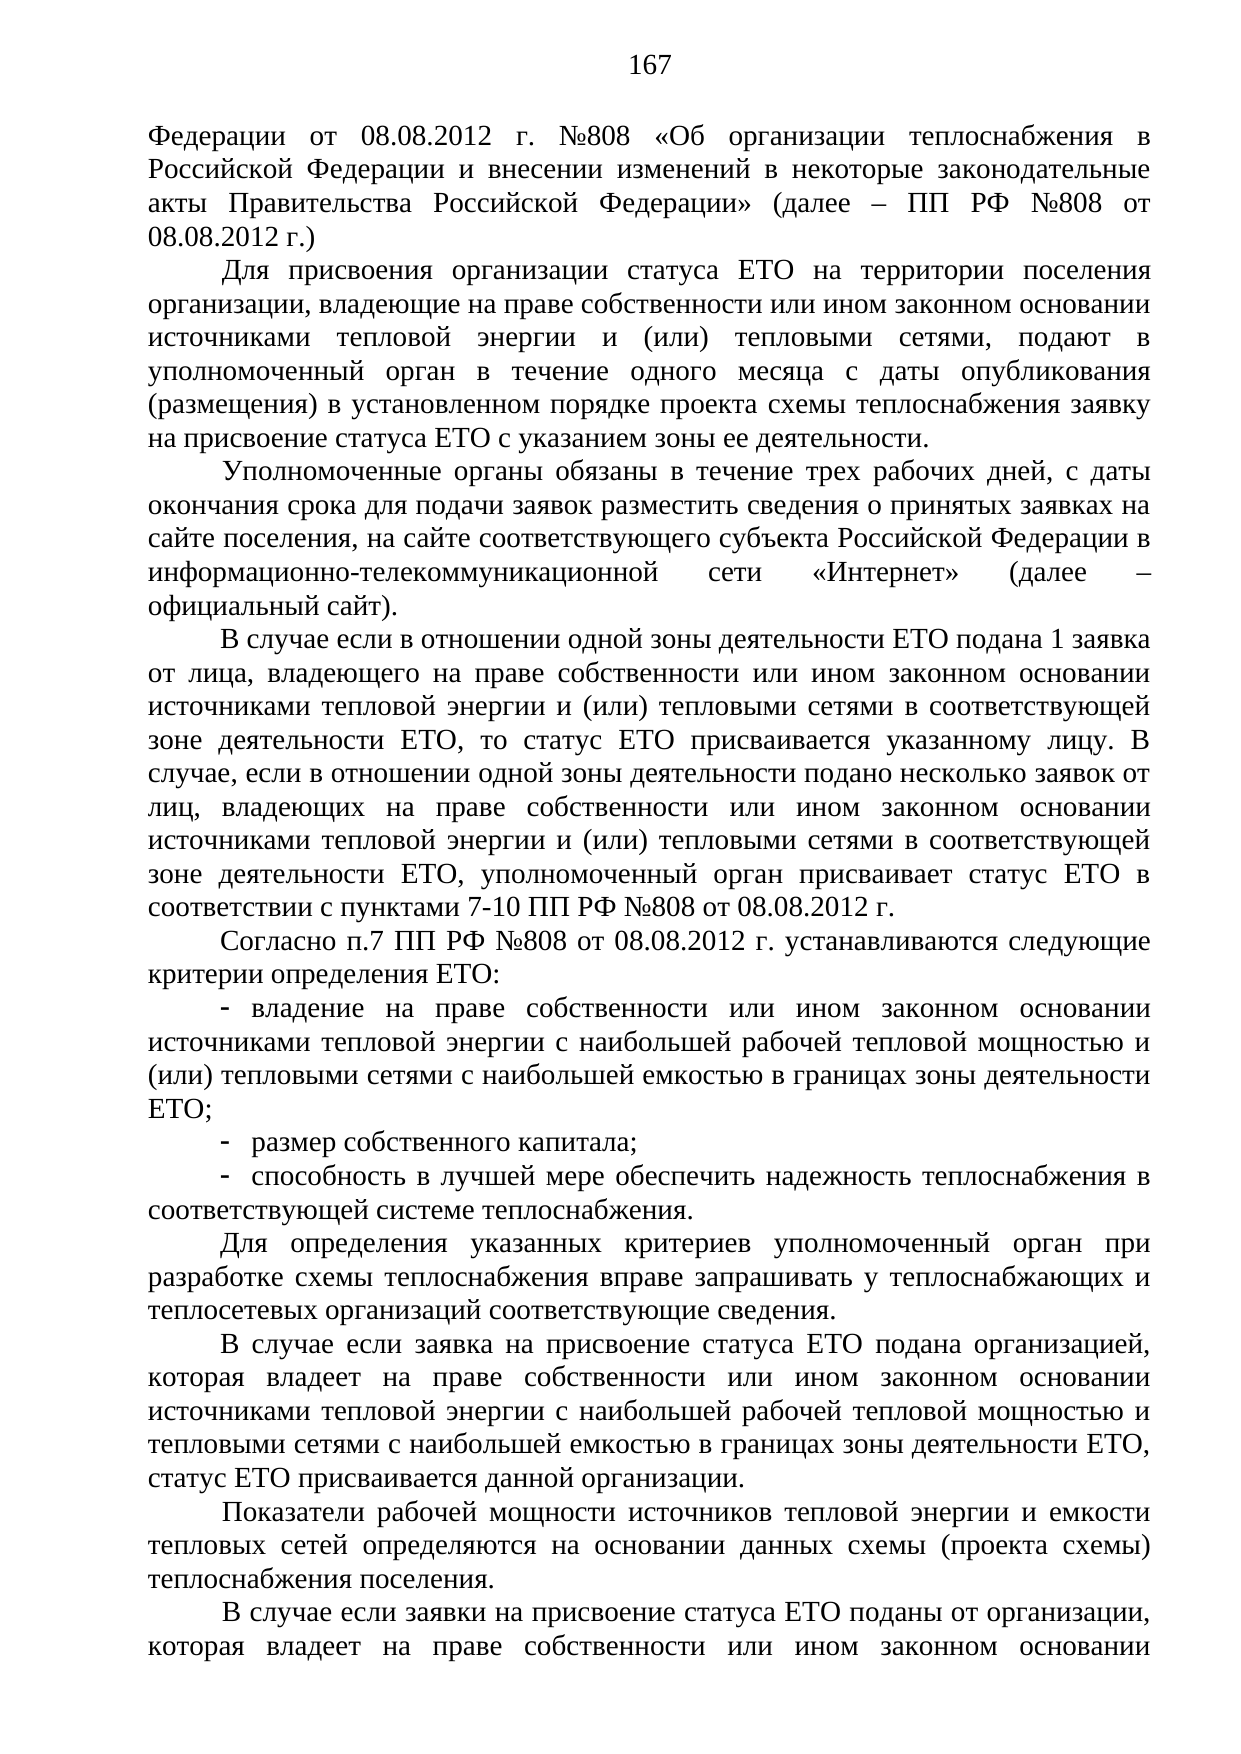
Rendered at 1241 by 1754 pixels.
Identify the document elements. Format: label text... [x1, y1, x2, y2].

list способность в лучшей мере обеспечить надежность теплоснабжения в соответствующей системе теплоснабжения. [148, 1158, 1152, 1225]
text Уполномоченные органы обязаны в течение трех рабочих дней, с даты окончания срока для подачи заявок разместить сведения о принятых заявках на сайте поселения, на сайте соответствующего субъекта Российской Федерации в информационно-телекоммуникационной сети «Интернет» (далее – официальный сайт). [148, 453, 1152, 621]
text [148, 118, 1152, 252]
list размер собственного капитала; [148, 1124, 1152, 1158]
text Для присвоения организации статуса ЕТО на территории поселения организации, владеющие на праве собственности или ином законном основании источниками тепловой энергии и (или) тепловыми сетями, подают в уполномоченный орган в течение одного месяца с даты опубликования (размещения) в установленном порядке проекта схемы теплоснабжения заявку на присвоение статуса ЕТО с указанием зоны ее деятельности. [148, 252, 1152, 453]
text Для определения указанных критериев уполномоченный орган при разработке схемы теплоснабжения вправе запрашивать у теплоснабжающих и теплосетевых организаций соответствующие сведения. [148, 1225, 1152, 1326]
text Показатели рабочей мощности источников тепловой энергии и емкости тепловых сетей определяются на основании данных схемы (проекта схемы) теплоснабжения поселения. [148, 1494, 1152, 1594]
text В случае если заявка на присвоение статуса ЕТО подана организацией, которая владеет на праве собственности или ином законном основании источниками тепловой энергии с наибольшей рабочей тепловой мощностью и тепловыми сетями с наибольшей емкостью в границах зоны деятельности ЕТО, статус ЕТО присваивается данной организации. [148, 1326, 1152, 1494]
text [148, 1594, 1152, 1661]
text Согласно п.7 ПП РФ №808 от 08.08.2012 г. устанавливаются следующие критерии определения ЕТО: [148, 923, 1152, 990]
text В случае если в отношении одной зоны деятельности ЕТО подана 1 заявка от лица, владеющего на праве собственности или ином законном основании источниками тепловой энергии и (или) тепловыми сетями в соответствующей зоне деятельности ЕТО, то статус ЕТО присваивается указанному лицу. В случае, если в отношении одной зоны деятельности подано несколько заявок от лиц, владеющих на праве собственности или ином законном основании источниками тепловой энергии и (или) тепловыми сетями в соответствующей зоне деятельности ЕТО, уполномоченный орган присваивает статус ЕТО в соответствии с пунктами 7-10 ПП РФ №808 от 08.08.2012 г. [148, 621, 1152, 923]
list владение на праве собственности или ином законном основании источниками тепловой энергии с наибольшей рабочей тепловой мощностью и (или) тепловыми сетями с наибольшей емкостью в границах зоны деятельности ЕТО; [148, 990, 1152, 1124]
